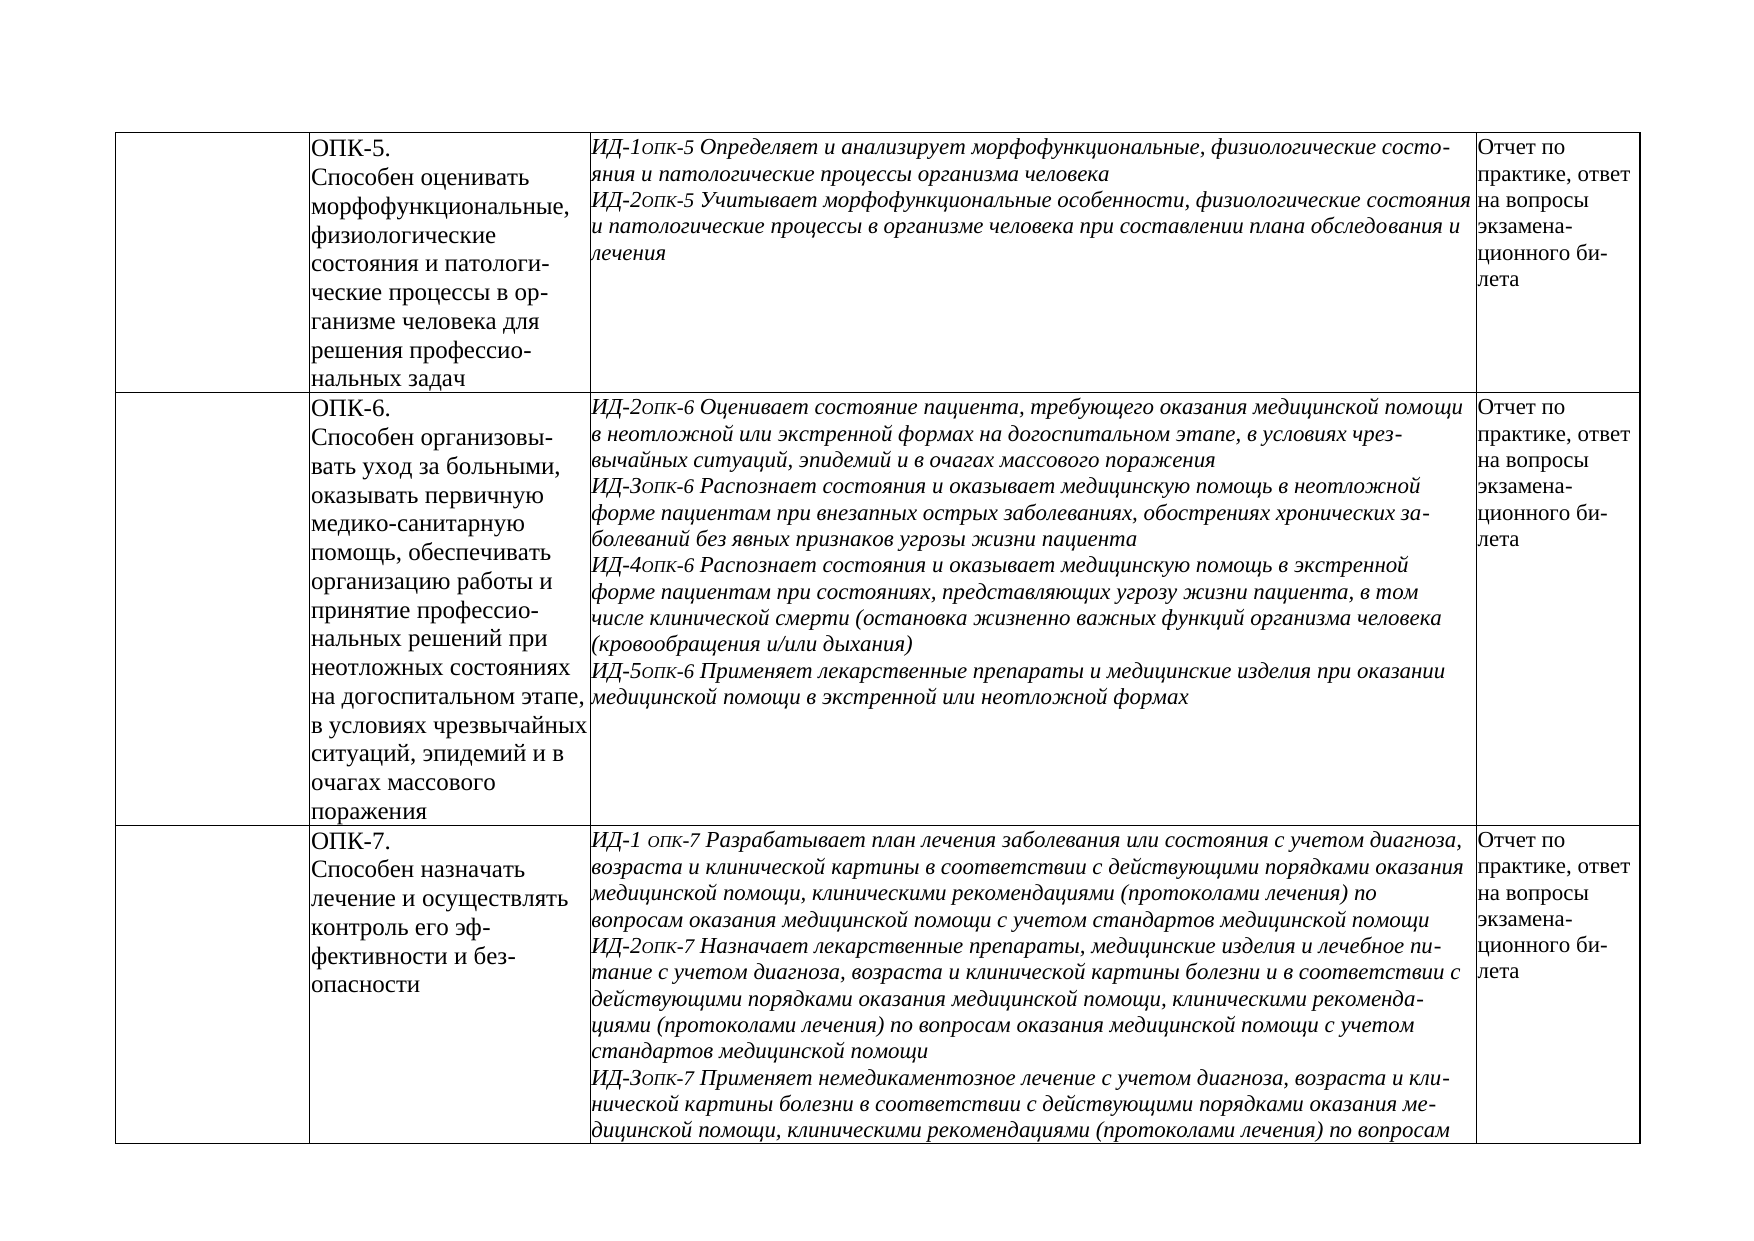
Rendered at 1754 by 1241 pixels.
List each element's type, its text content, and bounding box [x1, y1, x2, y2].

table_header Отчет по практике, ответ на вопросы экзаменационного билета [1477, 133, 1639, 392]
table_cell Отчет по практике, ответ на вопросы экзаменационного билета [1477, 826, 1639, 1143]
table_cell [116, 393, 309, 825]
table_cell ИД-2опк-6 Оценивает состояние пациента, требующего оказания медицинской помощи в неотложной или экстренной формах на догоспитальном этапе, в условиях чрезвычайных ситуаций, эпидемий и в очагах массового поражения ИД-Зопк-6 Распознает состояния и оказывает медицинскую помощь в неотложной форме пациентам при внезапных острых заболеваниях, обострениях хронических заболеваний без явных признаков угрозы жизни пациента ИД-4опк-6 Распознает состояния и оказывает медицинскую помощь в экстренной форме пациентам при состояниях, представляющих угрозу жизни пациента, в том числе клинической смерти (остановка жизненно важных функций организма человека (кровообращения и/или дыхания) ИД-5опк-6 Применяет лекарственные препараты и медицинские изделия при оказании медицинской помощи в экстренной или неотложной формах [591, 393, 1476, 825]
table_header ИД-1опк-5 Определяет и анализирует морфофункциональные, физиологические состояния и патологические процессы организма человека ИД-2опк-5 Учитывает морфофункциональные особенности, физиологические состояния и патологические процессы в организме человека при составлении плана обследования и лечения [591, 133, 1476, 392]
table_cell ИД-1 опк-7 Разрабатывает план лечения заболевания или состояния с учетом диагноза, возраста и клинической картины в соответствии с действующими порядками оказания медицинской помощи, клиническими рекомендациями (протоколами лечения) по вопросам оказания медицинской помощи с учетом стандартов медицинской помощи ИД-2опк-7 Назначает лекарственные препараты, медицинские изделия и лечебное питание с учетом диагноза, возраста и клинической картины болезни и в соответствии с действующими порядками оказания медицинской помощи, клиническими рекомендациями (протоколами лечения) по вопросам оказания медицинской помощи с учетом стандартов медицинской помощи ИД-Зопк-7 Применяет немедикаментозное лечение с учетом диагноза, возраста и клинической картины болезни в соответствии с действующими порядками оказания медицинской помощи, клиническими рекомендациями (протоколами лечения) по вопросам [591, 826, 1476, 1143]
table_cell Отчет по практике, ответ на вопросы экзаменационного билета [1477, 393, 1639, 825]
table_cell ОПК-6. Способен организовывать уход за больными, оказывать первичную медико-санитарную помощь, обеспечивать организацию работы и принятие профессиональных решений при неотложных состояниях на догоспитальном этапе, в условиях чрезвычайных ситуаций, эпидемий и в очагах массового поражения [310, 393, 590, 825]
table_cell ОПК-7. Способен назначать лечение и осуществлять контроль его эффективности и безопасности [310, 826, 590, 1143]
table_header ОПК-5. Способен оценивать морфофункциональные, физиологические состояния и патологические процессы в организме человека для решения профессиональных задач [310, 133, 590, 392]
table_cell [116, 826, 309, 1143]
table_header [116, 133, 309, 392]
